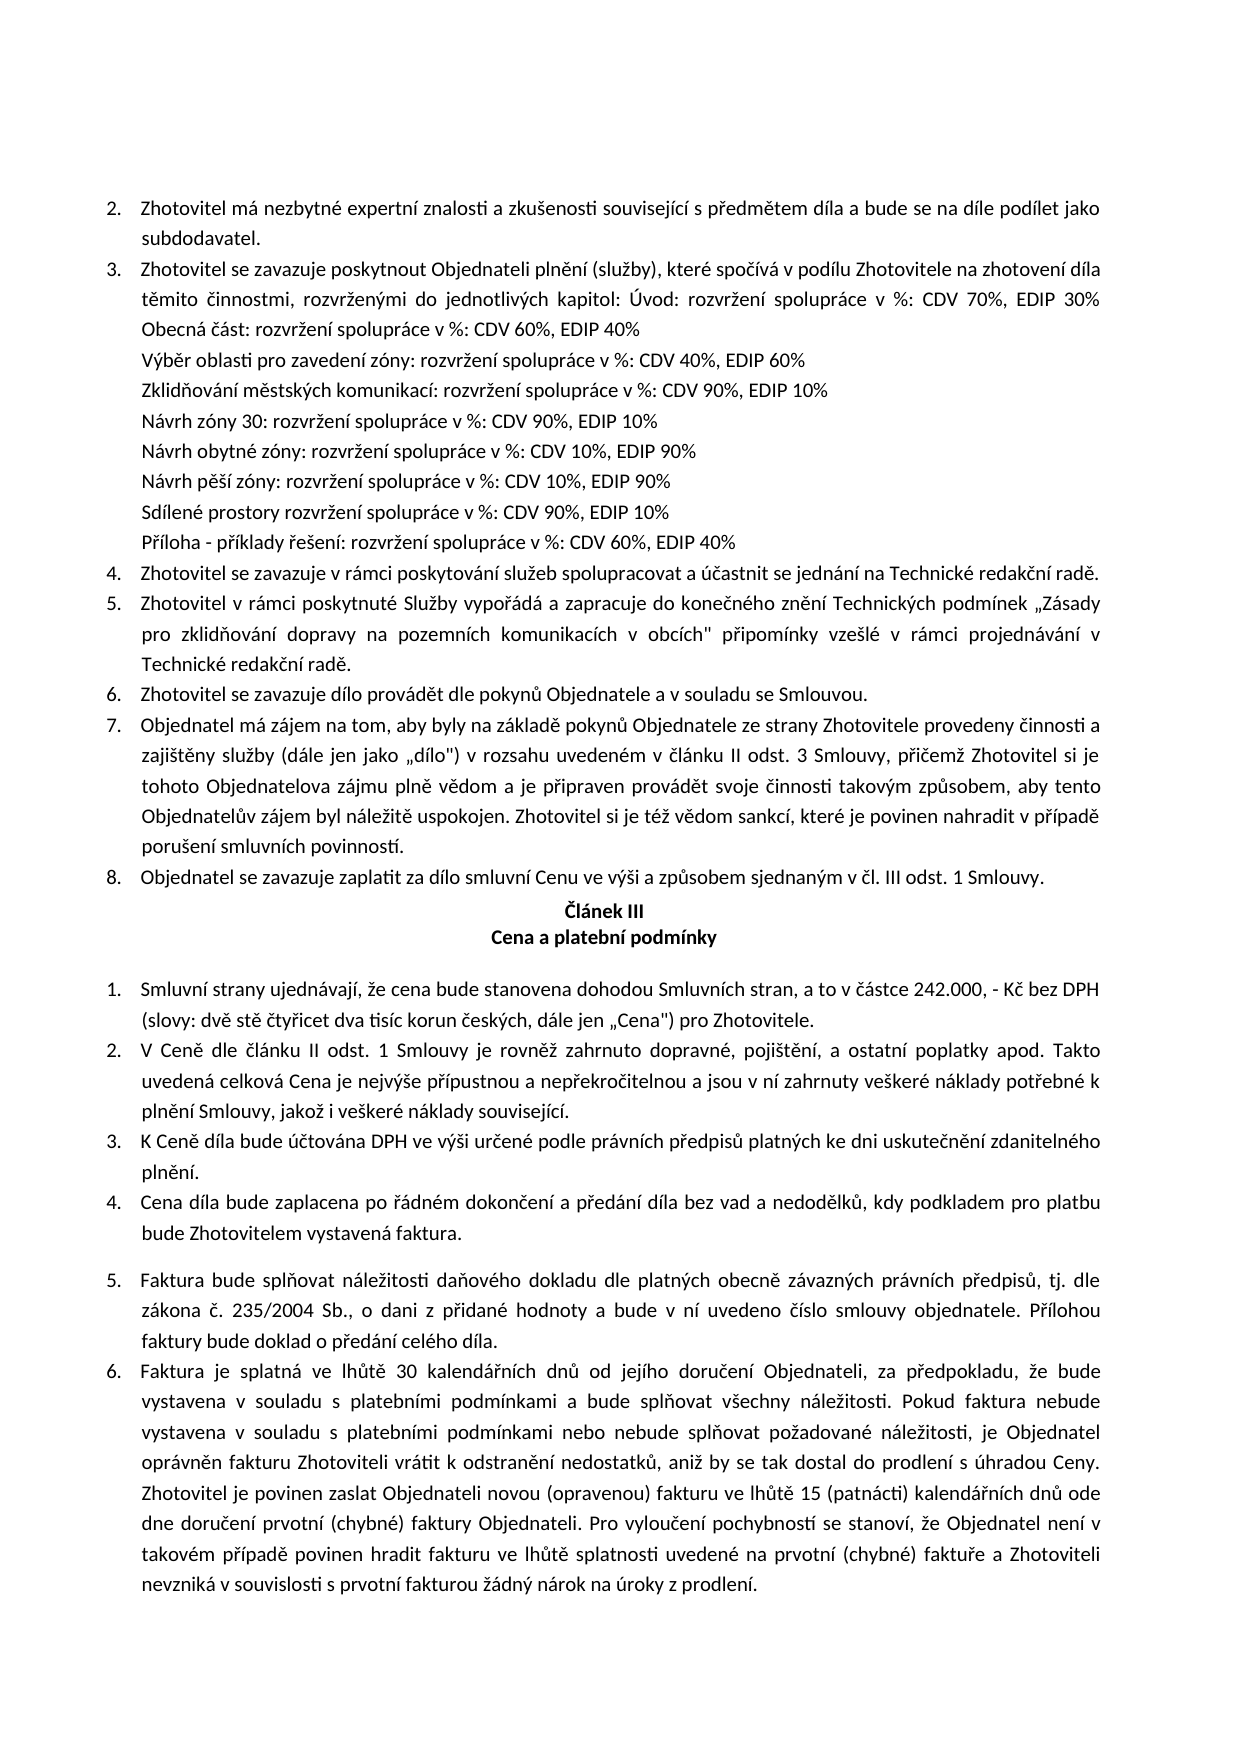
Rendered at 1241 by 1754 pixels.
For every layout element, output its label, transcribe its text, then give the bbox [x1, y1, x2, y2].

list V Ceně dle článku II odst. 1 Smlouvy je rovněž zahrnuto dopravné, pojištění, a ostatní poplatky apod. Takto uvedená celková Cena je nejvýše přípustnou a nepřekročitelnou a jsou v ní zahrnuty veškeré náklady potřebné k plnění Smlouvy, jakož i veškeré náklady související. [106, 1037, 1102, 1124]
list Zhotovitel se zavazuje dílo provádět dle pokynů Objednatele a v souladu se Smlouvou. [106, 682, 1102, 707]
list Faktura je splatná ve lhůtě 30 kalendářních dnů od jejího doručení Objednateli, za předpokladu, že bude vystavena v souladu s platebními podmínkami a bude splňovat všechny náležitosti. Pokud faktura nebude vystavena v souladu s platebními podmínkami nebo nebude splňovat požadované náležitosti, je Objednatel oprávněn fakturu Zhotoviteli vrátit k odstranění nedostatků, aniž by se tak dostal do prodlení s úhradou Ceny. Zhotovitel je povinen zaslat Objednateli novou (opravenou) fakturu ve lhůtě 15 (patnácti) kalendářních dnů ode dne doručení prvotní (chybné) faktury Objednateli. Pro vyloučení pochybností se stanoví, že Objednatel není v takovém případě povinen hradit fakturu ve lhůtě splatnosti uvedené na prvotní (chybné) faktuře a Zhotoviteli nevzniká v souvislosti s prvotní fakturou žádný nárok na úroky z prodlení. [106, 1358, 1102, 1597]
list Smluvní strany ujednávají, že cena bude stanovena dohodou Smluvních stran, a to v částce 242.000, - Kč bez DPH (slovy: dvě stě čtyřicet dva tisíc korun českých, dále jen „Cena") pro Zhotovitele. [106, 977, 1102, 1032]
list Objednatel se zavazuje zaplatit za dílo smluvní Cenu ve výši a způsobem sjednaným v čl. III odst. 1 Smlouvy. [106, 864, 1102, 889]
text Příloha - příklady řešení: rozvržení spolupráce v %: CDV 60%, EDIP 40% [106, 529, 1102, 555]
text Návrh zóny 30: rozvržení spolupráce v %: CDV 90%, EDIP 10% [106, 408, 1102, 433]
text Výběr oblasti pro zavedení zóny: rozvržení spolupráce v %: CDV 40%, EDIP 60% [106, 347, 1102, 372]
list Objednatel má zájem na tom, aby byly na základě pokynů Objednatele ze strany Zhotovitele provedeny činnosti a zajištěny služby (dále jen jako „dílo") v rozsahu uvedeném v článku II odst. 3 Smlouvy, přičemž Zhotovitel si je tohoto Objednatelova zájmu plně vědom a je připraven provádět svoje činnosti takovým způsobem, aby tento Objednatelův zájem byl náležitě uspokojen. Zhotovitel si je též vědom sankcí, které je povinen nahradit v případě porušení smluvních povinností. [106, 712, 1102, 859]
list Zhotovitel se zavazuje v rámci poskytování služeb spolupracovat a účastnit se jednání na Technické redakční radě. [106, 560, 1102, 585]
text Sdílené prostory rozvržení spolupráce v %: CDV 90%, EDIP 10% [106, 499, 1102, 524]
list Faktura bude splňovat náležitosti daňového dokladu dle platných obecně závazných právních předpisů, tj. dle zákona č. 235/2004 Sb., o dani z přidané hodnoty a bude v ní uvedeno číslo smlouvy objednatele. Přílohou faktury bude doklad o předání celého díla. [106, 1267, 1102, 1353]
text Návrh obytné zóny: rozvržení spolupráce v %: CDV 10%, EDIP 90% [106, 438, 1102, 464]
text Článek III [106, 899, 1102, 924]
list Zhotovitel má nezbytné expertní znalosti a zkušenosti související s předmětem díla a bude se na díle podílet jako subdodavatel. [106, 195, 1102, 251]
text Návrh pěší zóny: rozvržení spolupráce v %: CDV 10%, EDIP 90% [106, 469, 1102, 494]
text Cena a platební podmínky [106, 924, 1102, 949]
text Zklidňování městských komunikací: rozvržení spolupráce v %: CDV 90%, EDIP 10% [106, 377, 1102, 403]
list Cena díla bude zaplacena po řádném dokončení a předání díla bez vad a nedodělků, kdy podkladem pro platbu bude Zhotovitelem vystavená faktura. [106, 1189, 1102, 1245]
list Zhotovitel se zavazuje poskytnout Objednateli plnění (služby), které spočívá v podílu Zhotovitele na zhotovení díla těmito činnostmi, rozvrženými do jednotlivých kapitol: Úvod: rozvržení spolupráce v %: CDV 70%, EDIP 30% Obecná část: rozvržení spolupráce v %: CDV 60%, EDIP 40% [106, 256, 1102, 342]
list Zhotovitel v rámci poskytnuté Služby vypořádá a zapracuje do konečného znění Technických podmínek „Zásady pro zklidňování dopravy na pozemních komunikacích v obcích" připomínky vzešlé v rámci projednávání v Technické redakční radě. [106, 590, 1102, 677]
list K Ceně díla bude účtována DPH ve výši určené podle právních předpisů platných ke dni uskutečnění zdanitelného plnění. [106, 1129, 1102, 1184]
